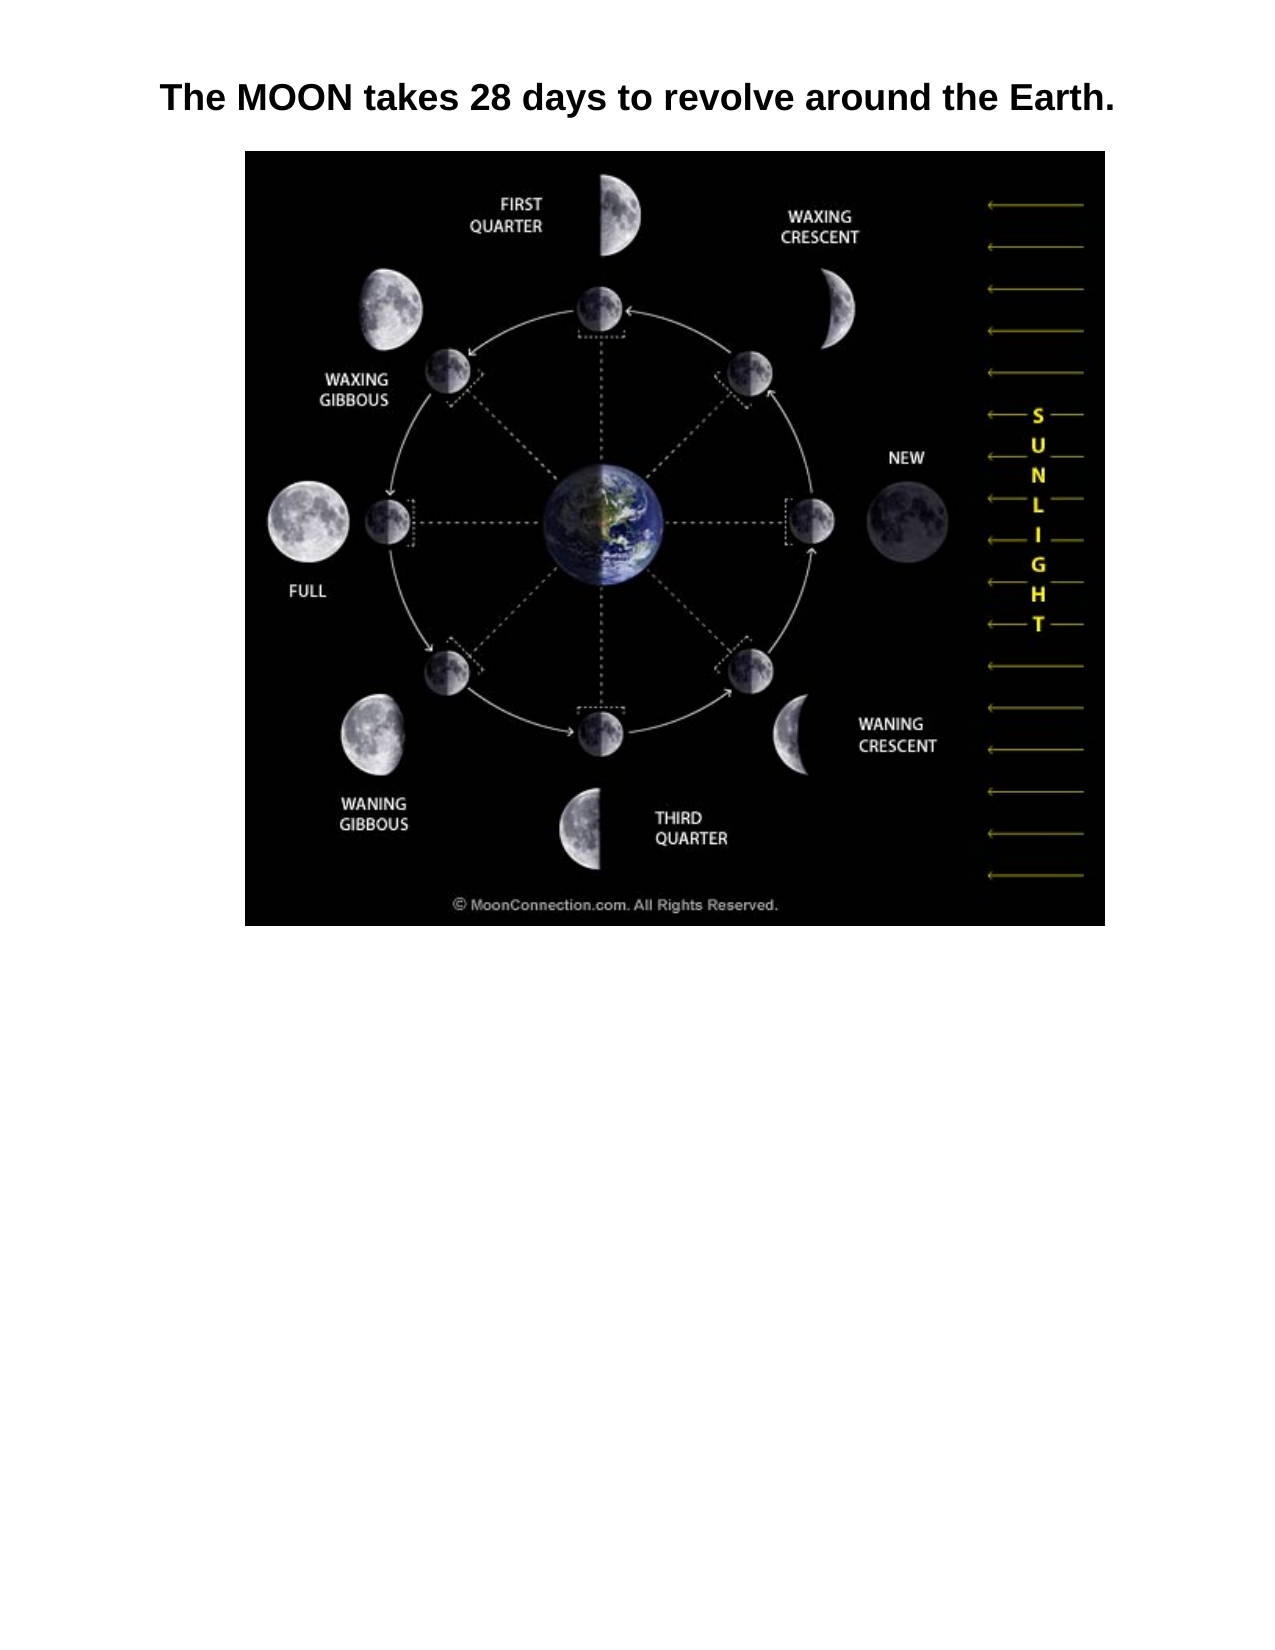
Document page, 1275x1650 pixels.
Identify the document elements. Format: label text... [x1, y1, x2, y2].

list The MOON takes 28 days to revolve around the Earth. [75, 161, 1200, 204]
picture [245, 237, 1105, 1013]
